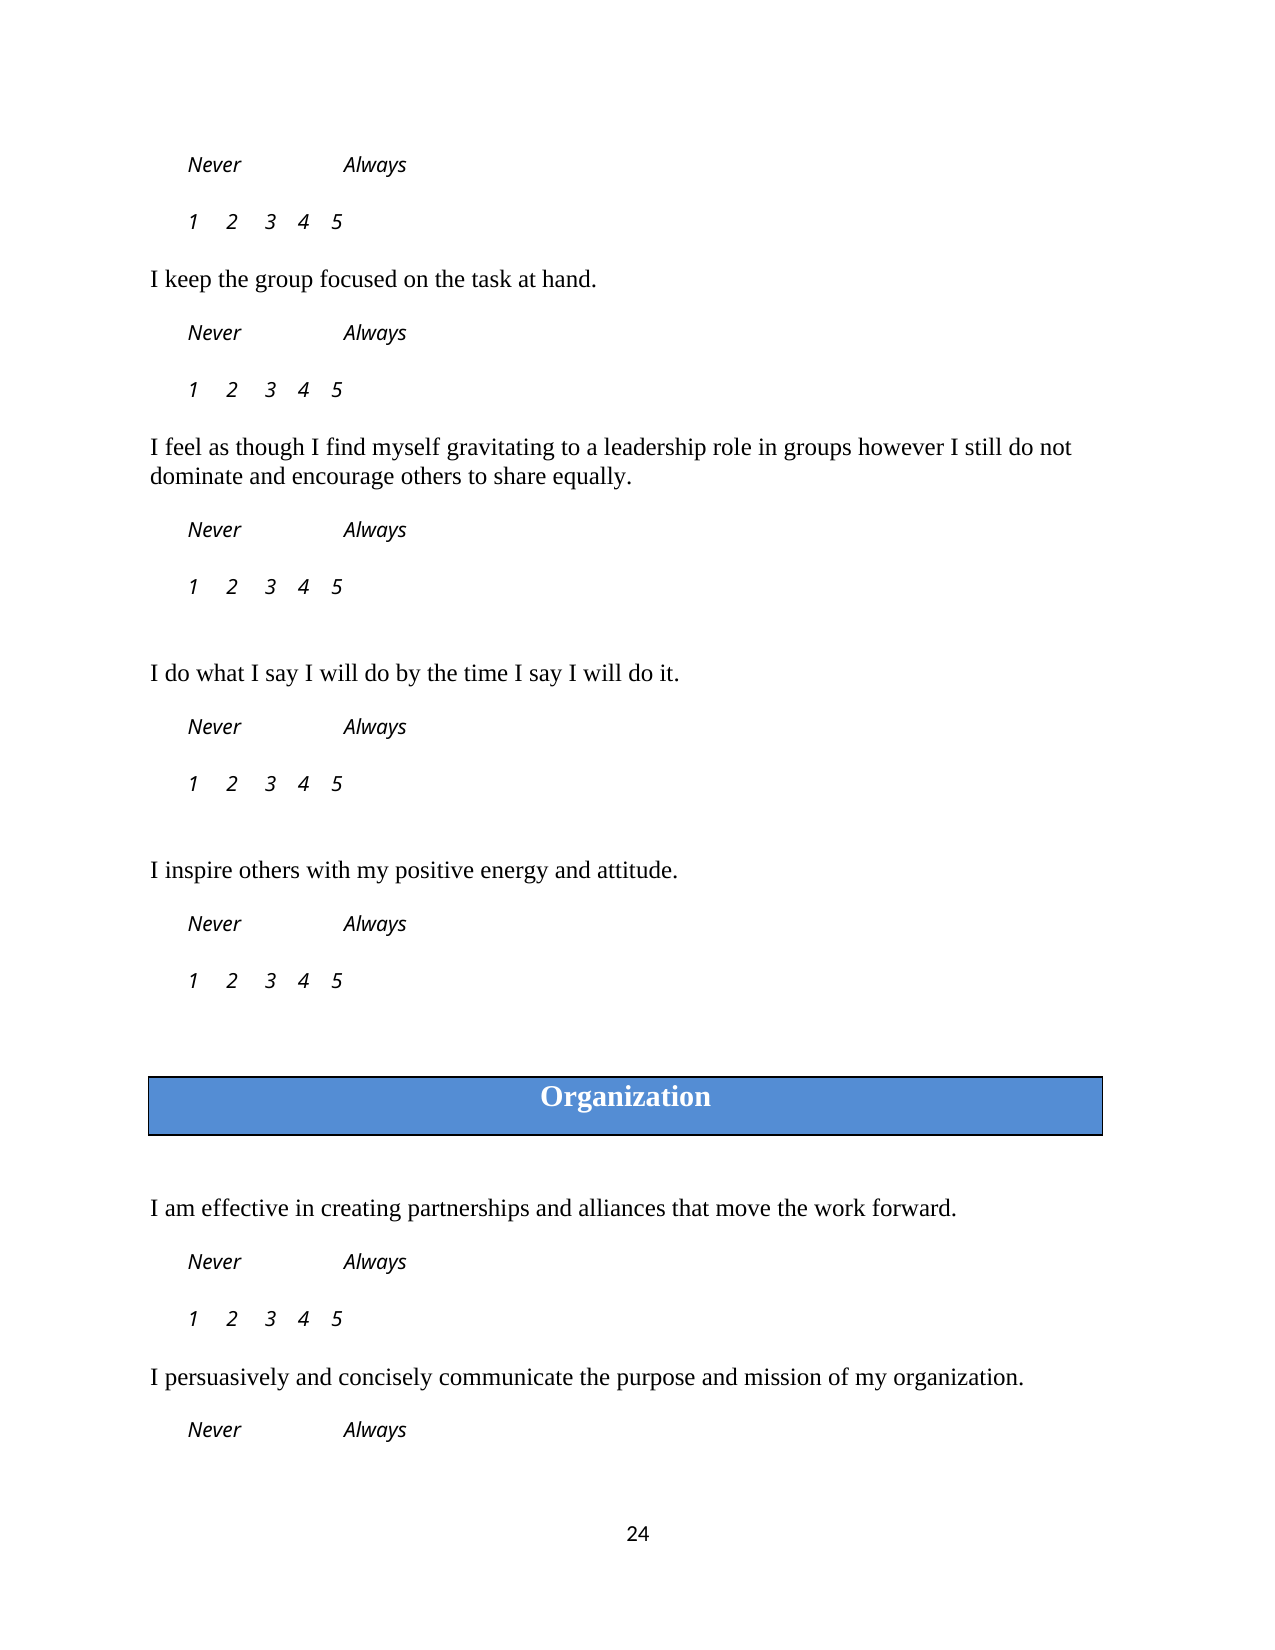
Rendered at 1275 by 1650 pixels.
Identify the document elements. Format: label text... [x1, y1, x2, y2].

text 1 2 3 4 5 [187, 966, 1125, 994]
text 1 2 3 4 5 [187, 207, 1125, 236]
text Never Always [187, 150, 1125, 178]
text I inspire others with my positive energy and attitude. [150, 797, 1125, 884]
text Never Always [187, 515, 1125, 543]
text 1 2 3 4 5 [187, 1304, 1125, 1333]
text I keep the group focused on the task at hand. [150, 236, 1125, 293]
text 1 2 3 4 5 [187, 375, 1125, 404]
text I persuasively and concisely communicate the purpose and mission of my organization. [150, 1333, 1125, 1390]
text Never Always [187, 318, 1125, 347]
text 1 2 3 4 5 [187, 572, 1125, 601]
table_header Organization [149, 1078, 1102, 1134]
text I am effective in creating partnerships and alliances that move the work forward. [150, 1136, 1125, 1222]
text 1 2 3 4 5 [187, 769, 1125, 797]
text I feel as though I find myself gravitating to a leadership role in groups however I still do not dominate and encourage others to share equally. [150, 404, 1125, 490]
text Never Always [187, 909, 1125, 937]
text Never Always [187, 1415, 1125, 1444]
text Never Always [187, 1247, 1125, 1276]
text I do what I say I will do by the time I say I will do it. [150, 601, 1125, 687]
text Never Always [187, 712, 1125, 740]
